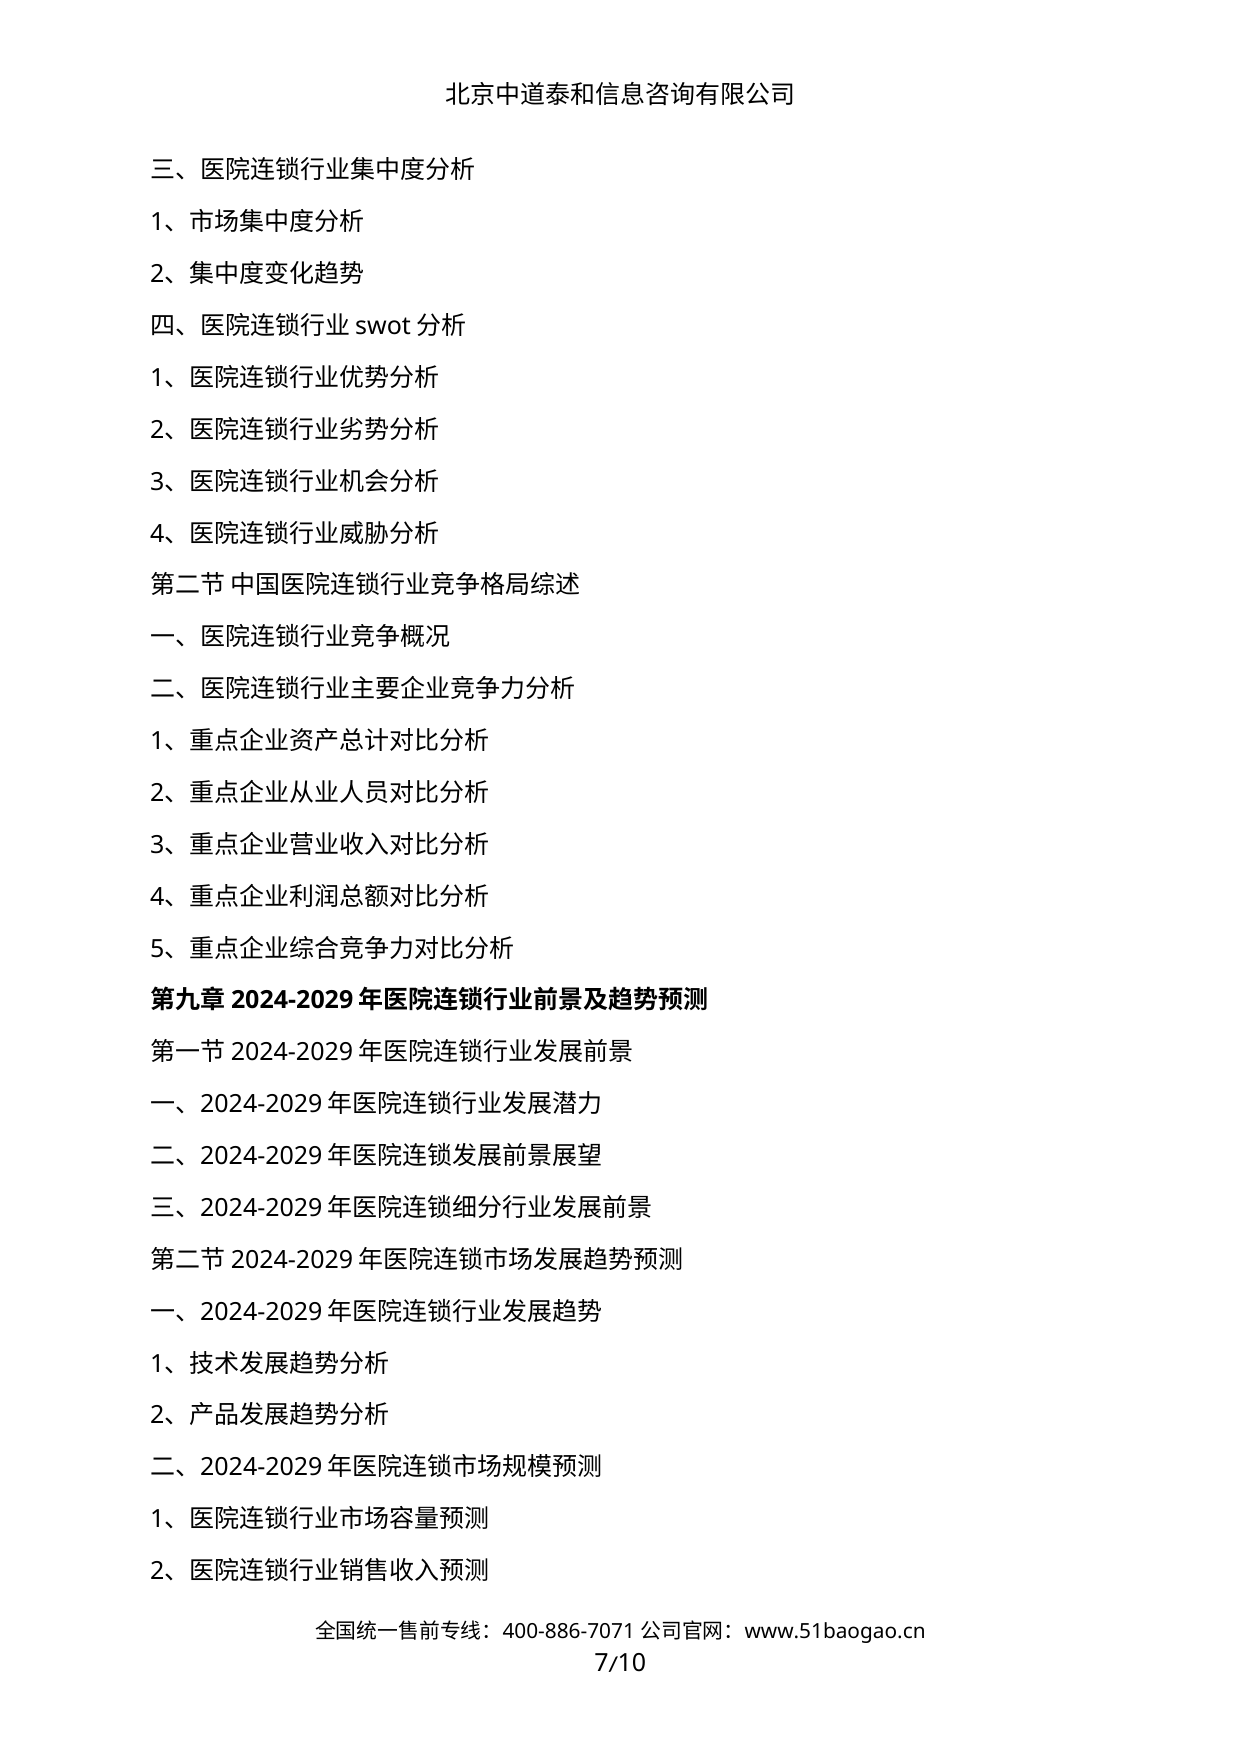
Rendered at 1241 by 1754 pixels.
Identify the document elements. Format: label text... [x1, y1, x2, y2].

text 第二节 2024-2029年医院连锁市场发展趋势预测 [150, 1239, 1090, 1276]
text 5、重点企业综合竞争力对比分析 [150, 928, 1090, 964]
text 四、医院连锁行业swot分析 [150, 306, 1090, 342]
text 第九章 2024-2029年医院连锁行业前景及趋势预测 [150, 980, 1090, 1016]
text 三、医院连锁行业集中度分析 [150, 150, 1090, 186]
text 2、产品发展趋势分析 [150, 1395, 1090, 1431]
text 二、2024-2029年医院连锁发展前景展望 [150, 1136, 1090, 1172]
text 4、医院连锁行业威胁分析 [150, 513, 1090, 549]
text 一、2024-2029年医院连锁行业发展趋势 [150, 1291, 1090, 1327]
text 二、2024-2029年医院连锁市场规模预测 [150, 1447, 1090, 1483]
text 二、医院连锁行业主要企业竞争力分析 [150, 669, 1090, 705]
text 第一节 2024-2029年医院连锁行业发展前景 [150, 1032, 1090, 1068]
text 第二节 中国医院连锁行业竞争格局综述 [150, 565, 1090, 601]
text 一、2024-2029年医院连锁行业发展潜力 [150, 1084, 1090, 1120]
text 2、集中度变化趋势 [150, 254, 1090, 290]
text 2、医院连锁行业劣势分析 [150, 409, 1090, 446]
text 1、技术发展趋势分析 [150, 1343, 1090, 1379]
text 三、2024-2029年医院连锁细分行业发展前景 [150, 1187, 1090, 1224]
text 2、重点企业从业人员对比分析 [150, 772, 1090, 809]
text 1、市场集中度分析 [150, 202, 1090, 238]
text 1、重点企业资产总计对比分析 [150, 721, 1090, 757]
text 4、重点企业利润总额对比分析 [150, 876, 1090, 912]
text 3、重点企业营业收入对比分析 [150, 824, 1090, 861]
text 1、医院连锁行业优势分析 [150, 357, 1090, 394]
text 1、医院连锁行业市场容量预测 [150, 1499, 1090, 1535]
text 3、医院连锁行业机会分析 [150, 461, 1090, 497]
text 2、医院连锁行业销售收入预测 [150, 1551, 1090, 1587]
text 一、医院连锁行业竞争概况 [150, 617, 1090, 653]
